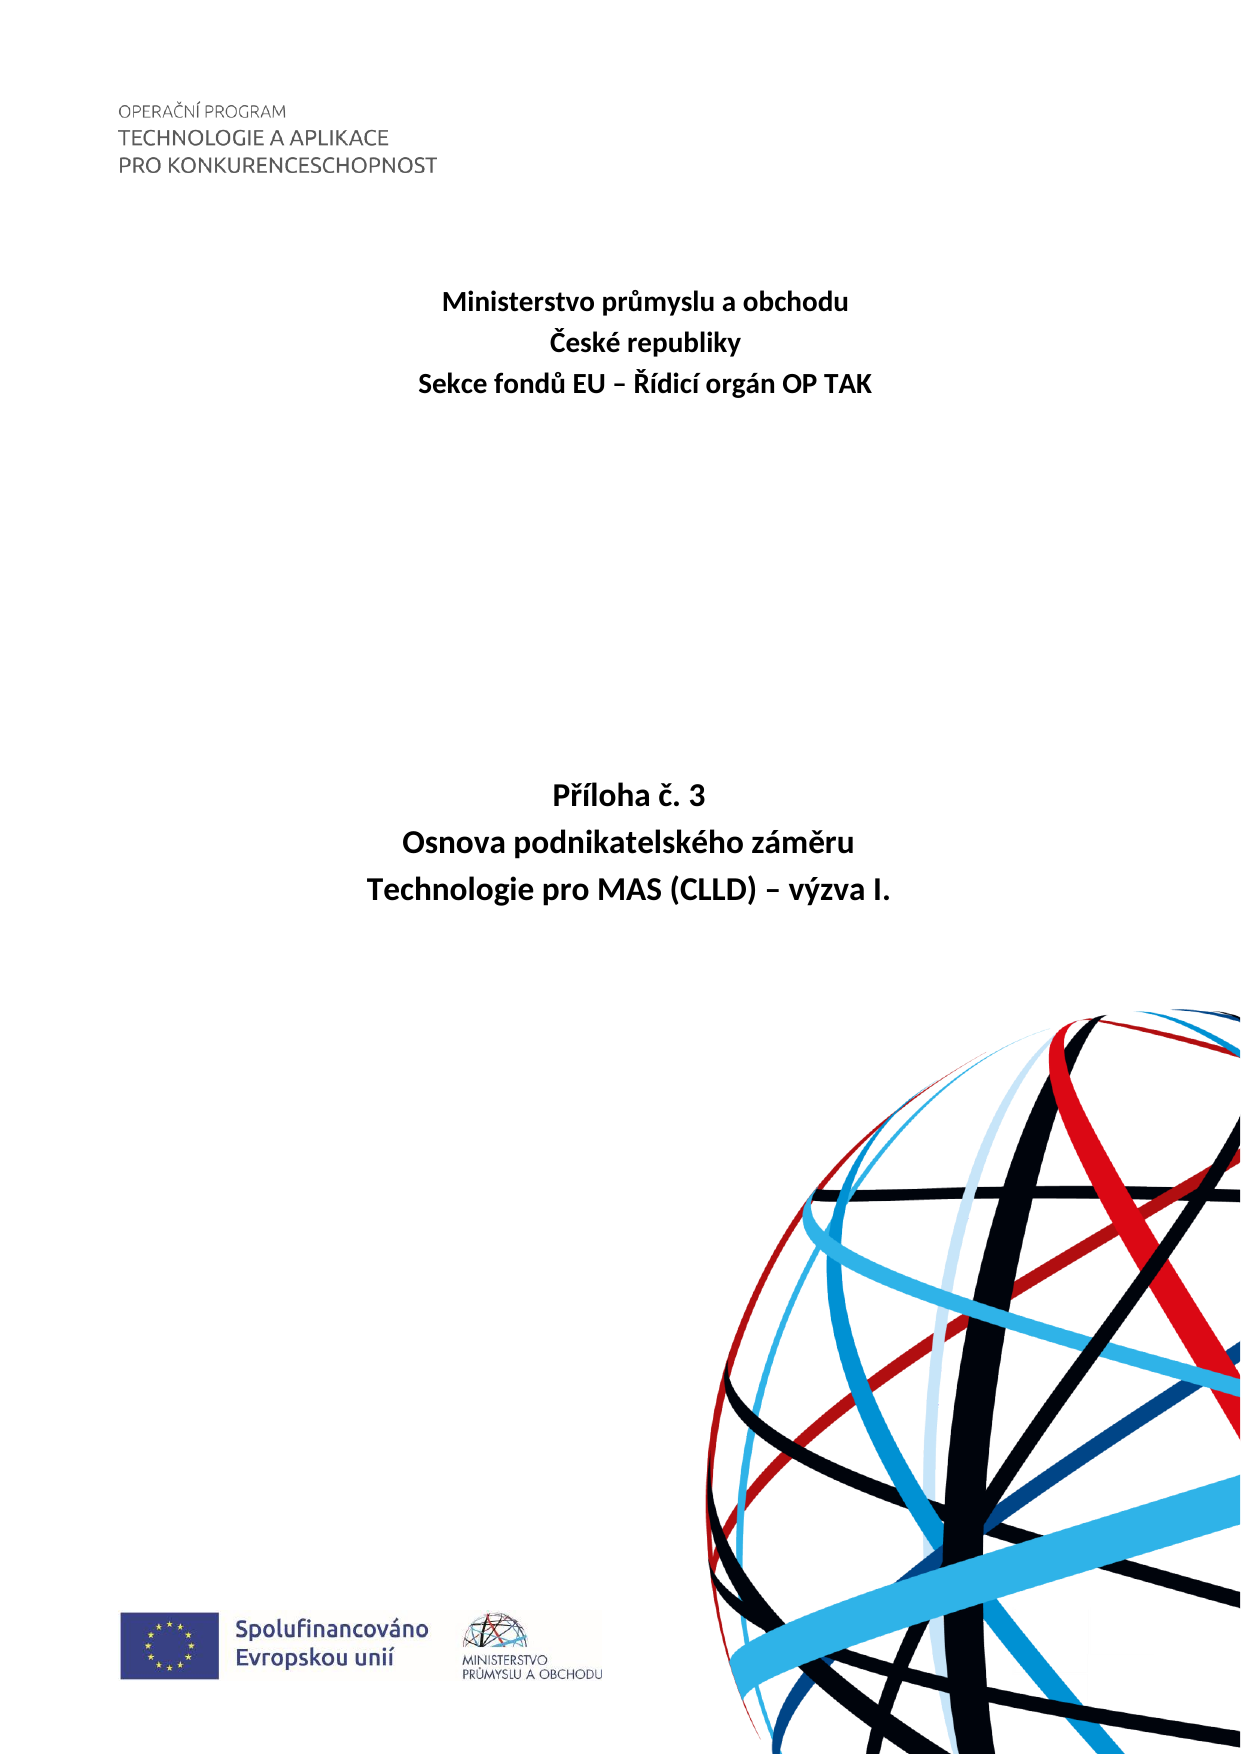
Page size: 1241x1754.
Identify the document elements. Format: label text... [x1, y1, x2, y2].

text Ministerstvo průmyslu a obchodu České republiky [416, 283, 875, 360]
text Technologie pro MAS (CLLD) – výzva I. [364, 868, 893, 909]
text Příloha č. 3 [383, 774, 874, 815]
text Sekce fondů EU – Řídicí orgán OP TAK [416, 366, 874, 401]
picture [0, 0, 1241, 1754]
text Osnova podnikatelského záměru [364, 821, 892, 862]
